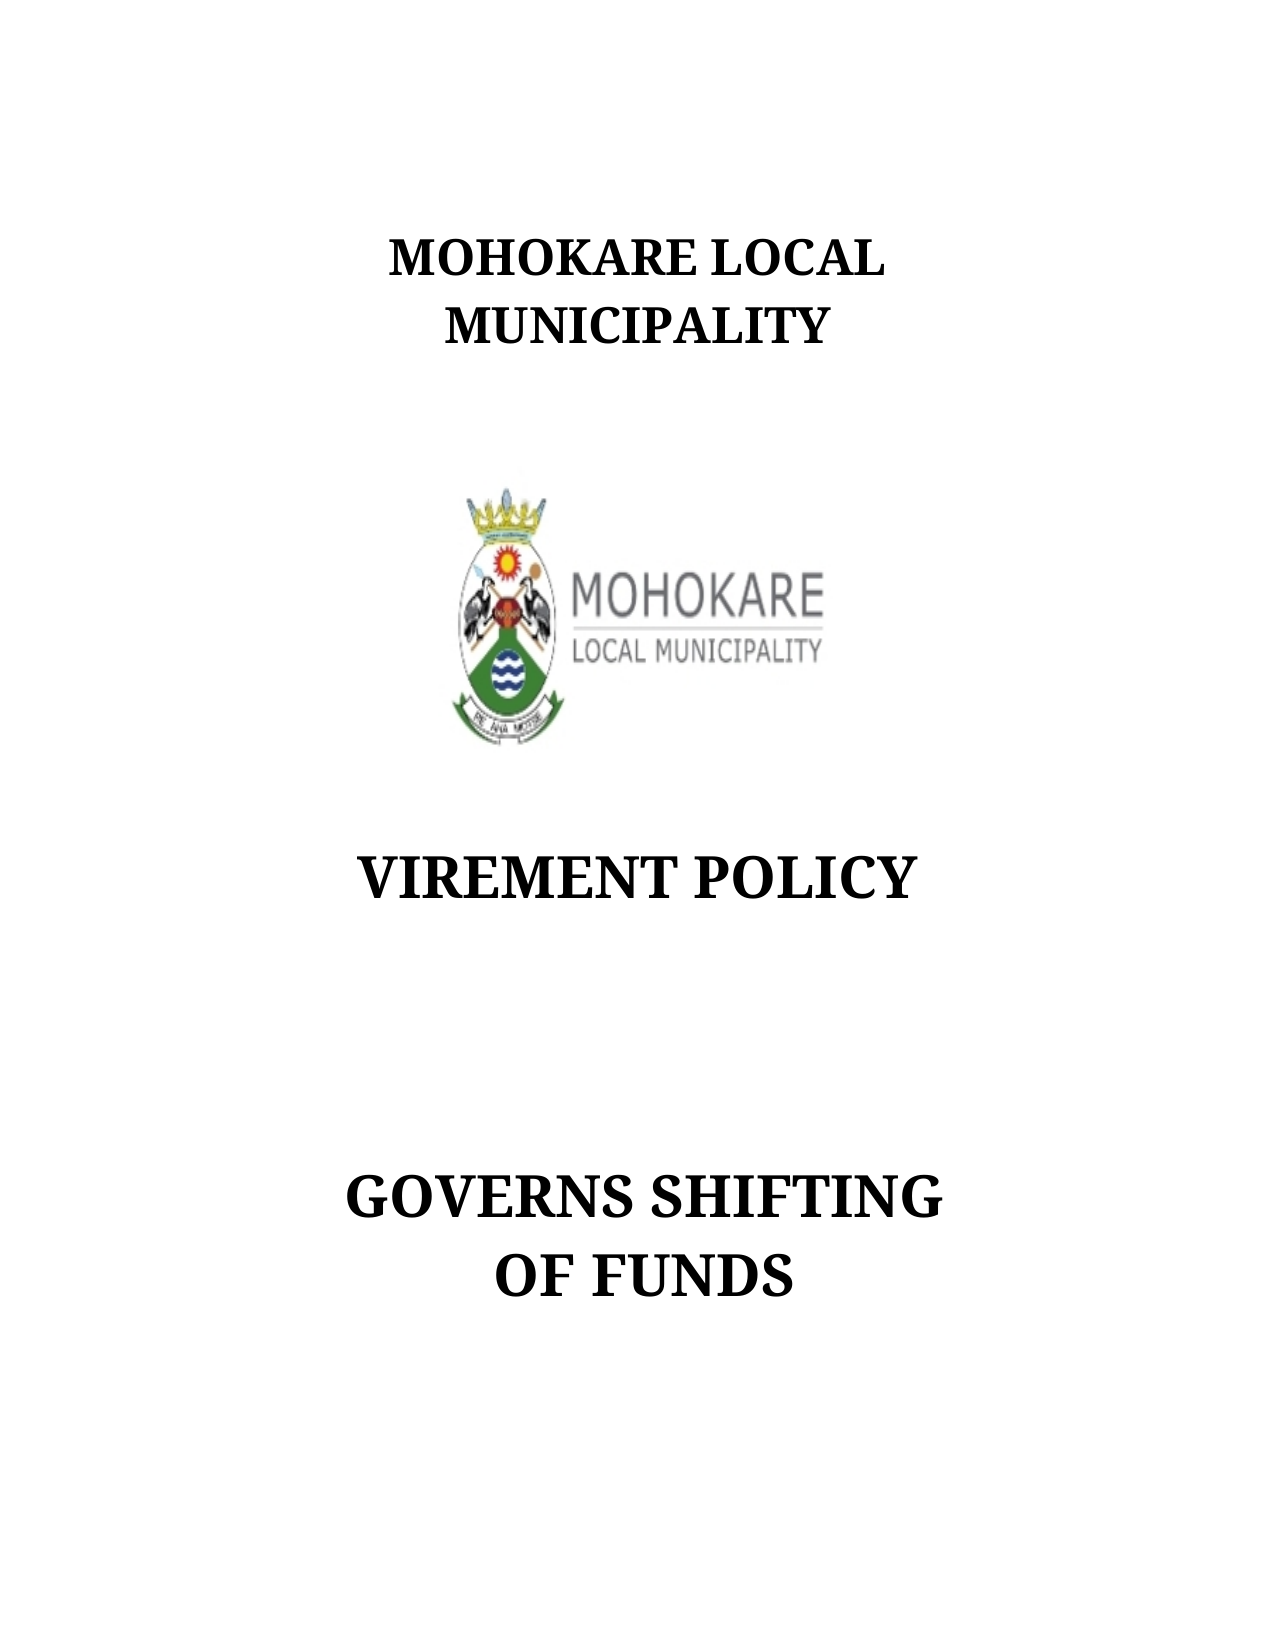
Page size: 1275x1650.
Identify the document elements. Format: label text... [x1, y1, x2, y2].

subtitle VIREMENT POLICY [191, 836, 1084, 916]
text MOHOKARE LOCAL MUNICIPALITY [191, 222, 1084, 358]
picture [416, 433, 859, 797]
text GOVERNS SHIFTING OF FUNDS [303, 1155, 986, 1314]
